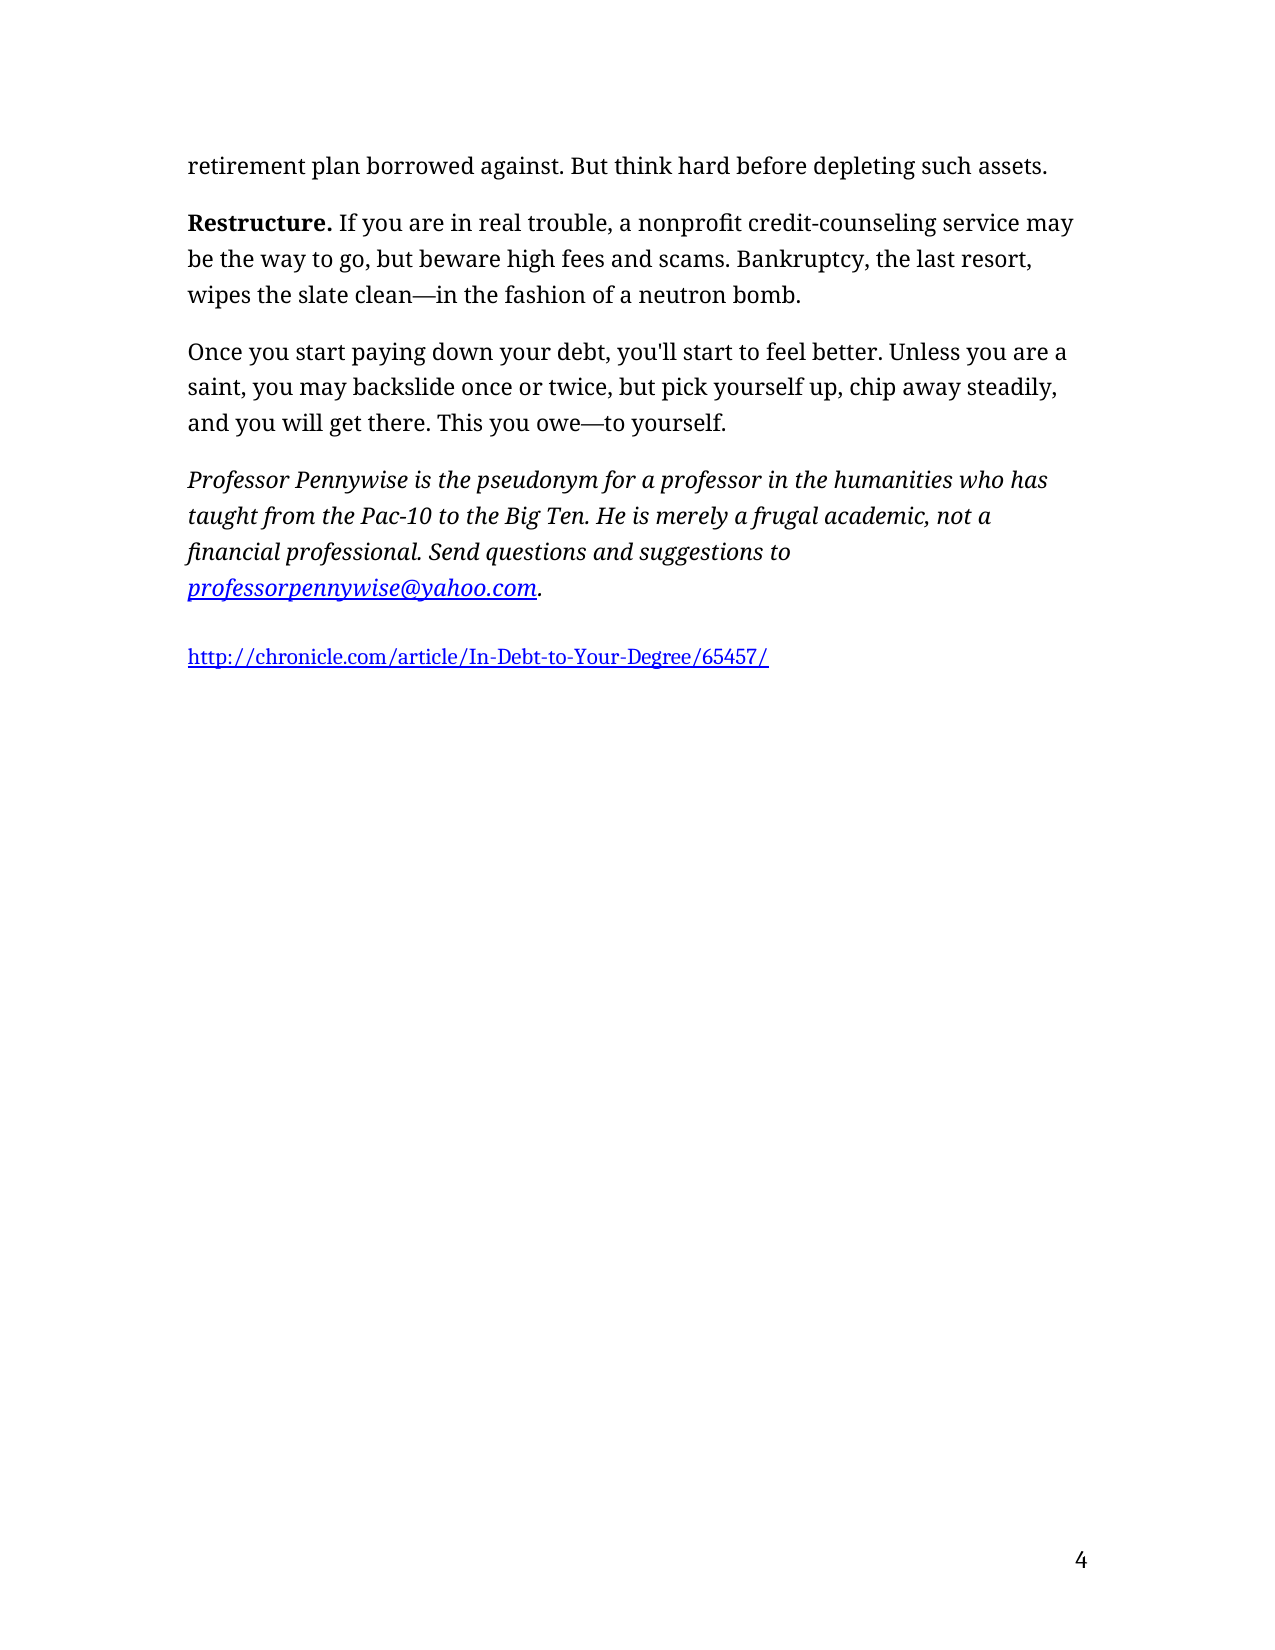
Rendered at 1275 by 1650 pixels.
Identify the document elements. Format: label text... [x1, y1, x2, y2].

text http://chronicle.com/article/In-Debt-to-Your-Degree/65457/ [187, 644, 1087, 670]
text Professor Pennywise is the pseudonym for a professor in the humanities who has taught from the Pac-10 to the Big Ten. He is merely a frugal academic, not a financial professional. Send questions and suggestions to professorpennywise@yahoo.com. [187, 464, 1087, 603]
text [187, 150, 1087, 181]
text Once you start paying down your debt, you'll start to feel better. Unless you are a saint, you may backslide once or twice, but pick yourself up, chip away steadily, and you will get there. This you owe—to yourself. [187, 335, 1087, 438]
text Restructure. If you are in real trouble, a nonprofit credit-counseling service may be the way to go, but beware high fees and scams. Bankruptcy, the last resort, wipes the slate clean—in the fashion of a neutron bomb. [187, 207, 1087, 310]
